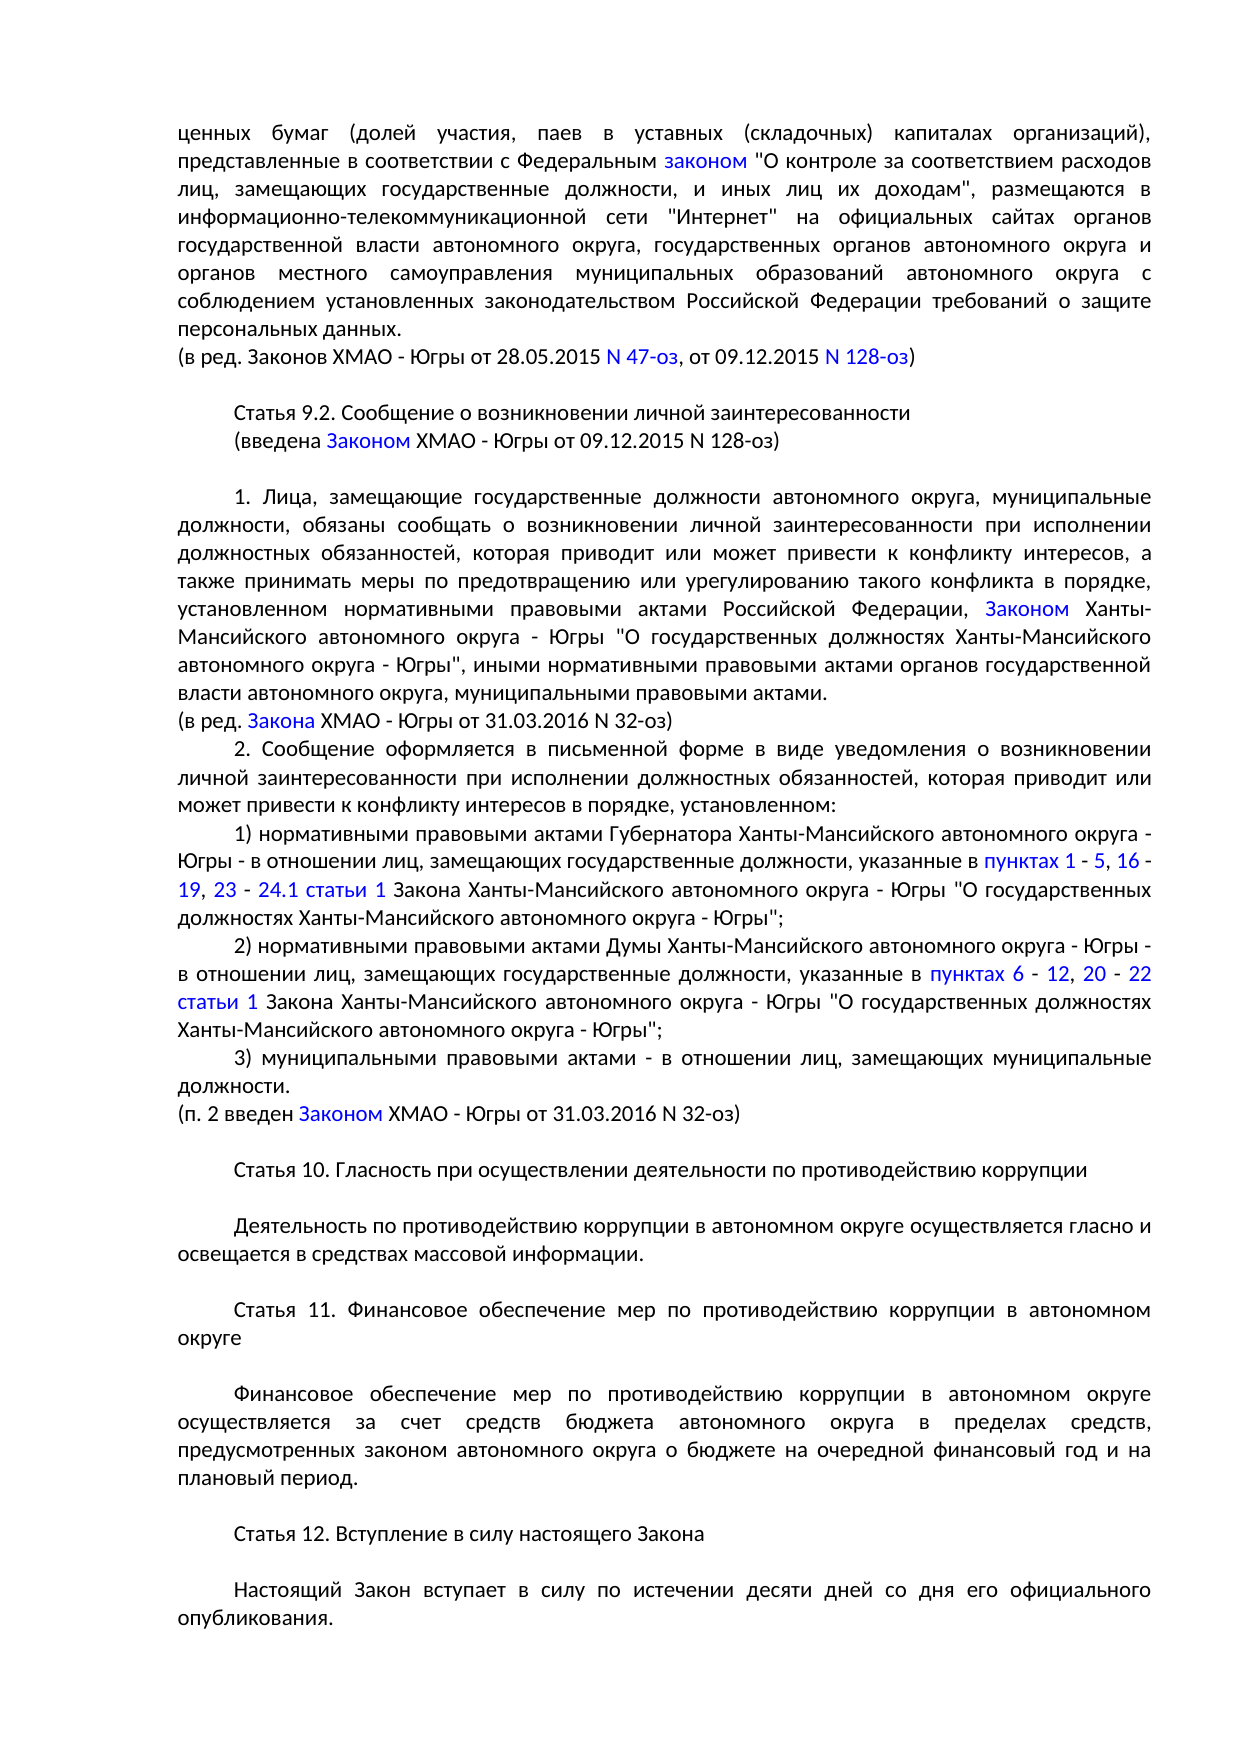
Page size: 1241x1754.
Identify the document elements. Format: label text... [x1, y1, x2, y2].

text (в ред. Закона ХМАО - Югры от 31.03.2016 N 32-оз) [177, 707, 1152, 734]
text 1. Лица, замещающие государственные должности автономного округа, муниципальные должности, обязаны сообщать о возникновении личной заинтересованности при исполнении должностных обязанностей, которая приводит или может привести к конфликту интересов, а также принимать меры по предотвращению или урегулированию такого конфликта в порядке, установленном нормативными правовыми актами Российской Федерации, Законом Ханты-Мансийского автономного округа - Югры "О государственных должностях Ханты-Мансийского автономного округа - Югры", иными нормативными правовыми актами органов государственной власти автономного округа, муниципальными правовыми актами. [177, 482, 1152, 707]
text Статья 10. Гласность при осуществлении деятельности по противодействию коррупции [177, 1155, 1152, 1183]
text Статья 9.2. Сообщение о возникновении личной заинтересованности [177, 398, 1152, 426]
text Статья 12. Вступление в силу настоящего Закона [177, 1519, 1152, 1547]
text Статья 11. Финансовое обеспечение мер по противодействию коррупции в автономном округе [177, 1295, 1152, 1351]
text Финансовое обеспечение мер по противодействию коррупции в автономном округе осуществляется за счет средств бюджета автономного округа в пределах средств, предусмотренных законом автономного округа о бюджете на очередной финансовый год и на плановый период. [177, 1379, 1152, 1491]
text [177, 118, 1152, 342]
text Деятельность по противодействию коррупции в автономном округе осуществляется гласно и освещается в средствах массовой информации. [177, 1211, 1152, 1267]
text (введена Законом ХМАО - Югры от 09.12.2015 N 128-оз) [177, 426, 1152, 454]
text Настоящий Закон вступает в силу по истечении десяти дней со дня его официального опубликования. [177, 1575, 1152, 1631]
text 2) нормативными правовыми актами Думы Ханты-Мансийского автономного округа - Югры - в отношении лиц, замещающих государственные должности, указанные в пунктах 6 - 12, 20 - 22 статьи 1 Закона Ханты-Мансийского автономного округа - Югры "О государственных должностях Ханты-Мансийского автономного округа - Югры"; [177, 931, 1152, 1043]
text (в ред. Законов ХМАО - Югры от 28.05.2015 N 47-оз, от 09.12.2015 N 128-оз) [177, 342, 1152, 370]
text 1) нормативными правовыми актами Губернатора Ханты-Мансийского автономного округа - Югры - в отношении лиц, замещающих государственные должности, указанные в пунктах 1 - 5, 16 - 19, 23 - 24.1 статьи 1 Закона Ханты-Мансийского автономного округа - Югры "О государственных должностях Ханты-Мансийского автономного округа - Югры"; [177, 819, 1152, 931]
text 2. Сообщение оформляется в письменной форме в виде уведомления о возникновении личной заинтересованности при исполнении должностных обязанностей, которая приводит или может привести к конфликту интересов в порядке, установленном: [177, 734, 1152, 819]
text (п. 2 введен Законом ХМАО - Югры от 31.03.2016 N 32-оз) [177, 1099, 1152, 1127]
text 3) муниципальными правовыми актами - в отношении лиц, замещающих муниципальные должности. [177, 1043, 1152, 1099]
